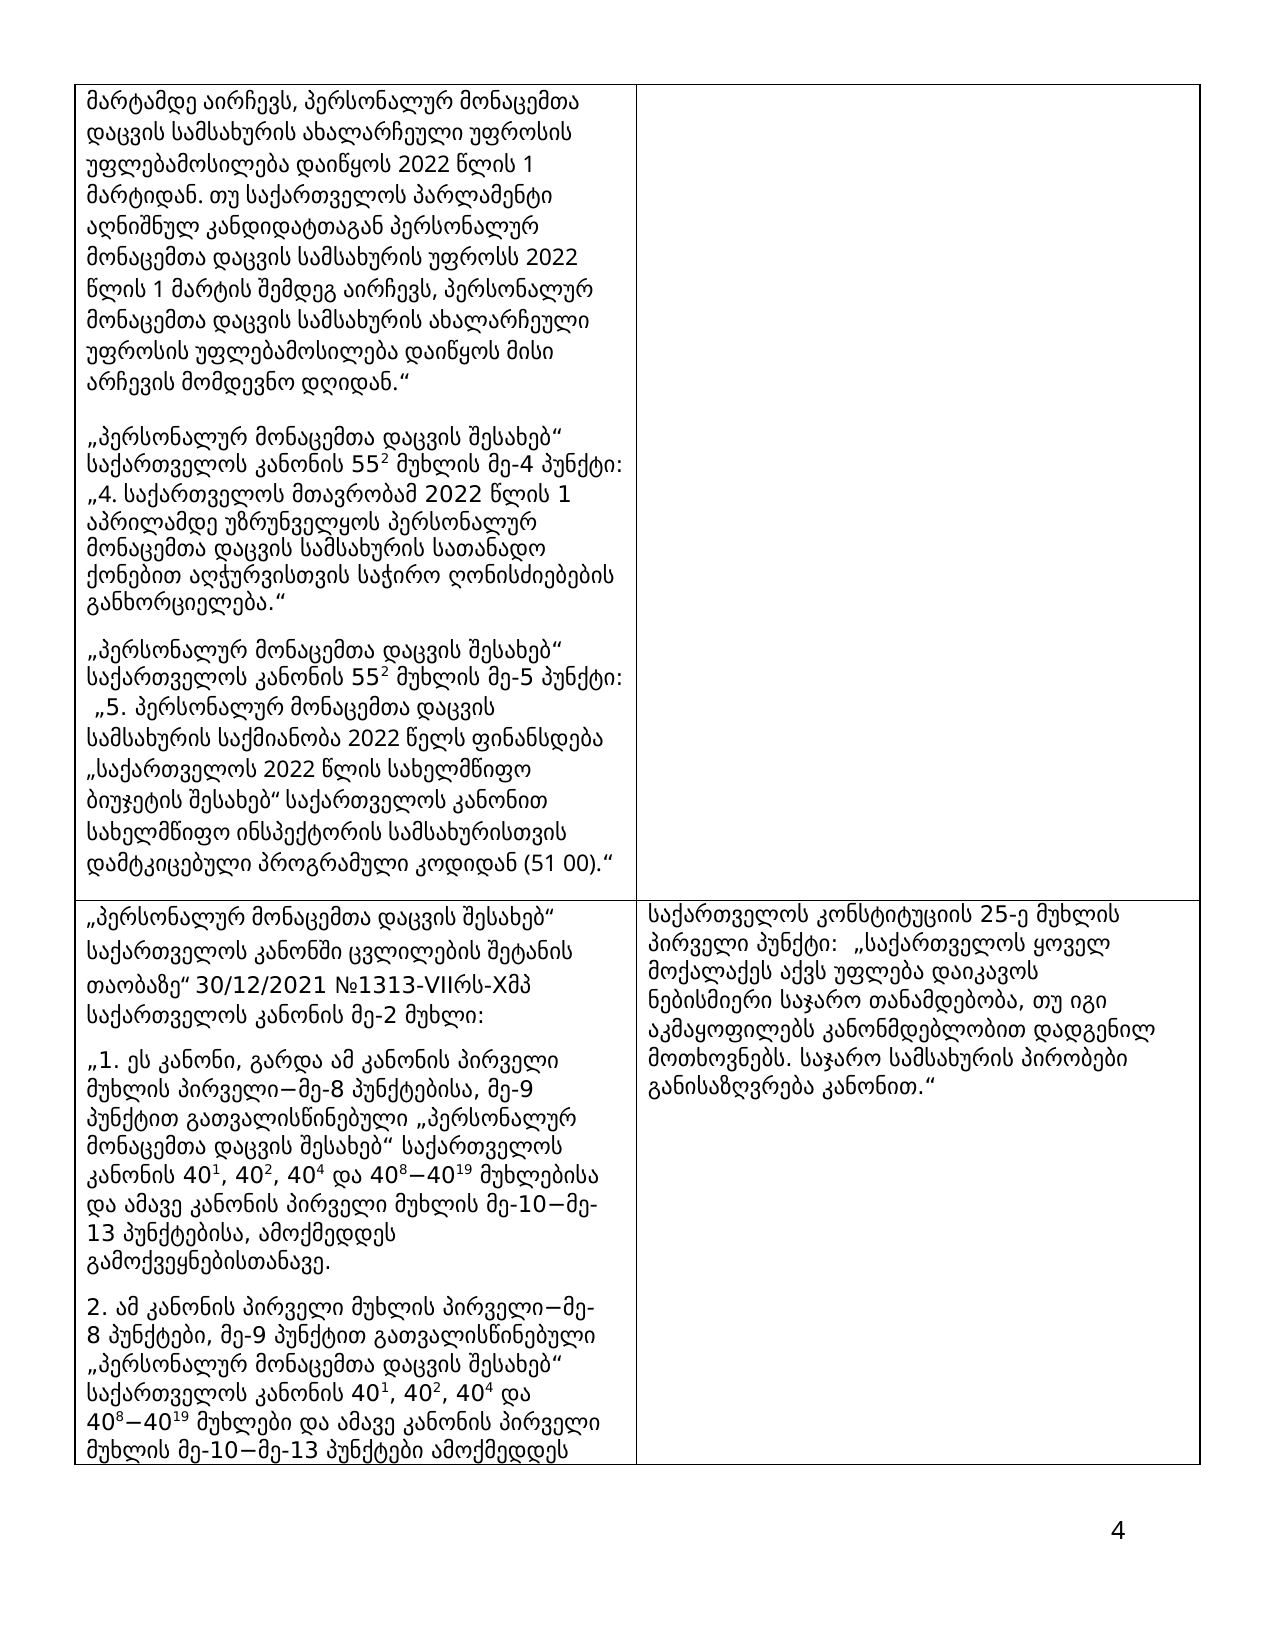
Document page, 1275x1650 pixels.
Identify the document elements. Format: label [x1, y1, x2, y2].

table_cell [76, 901, 636, 1464]
table_header [76, 85, 636, 900]
table_header [637, 85, 1199, 900]
table_cell [637, 901, 1199, 1464]
